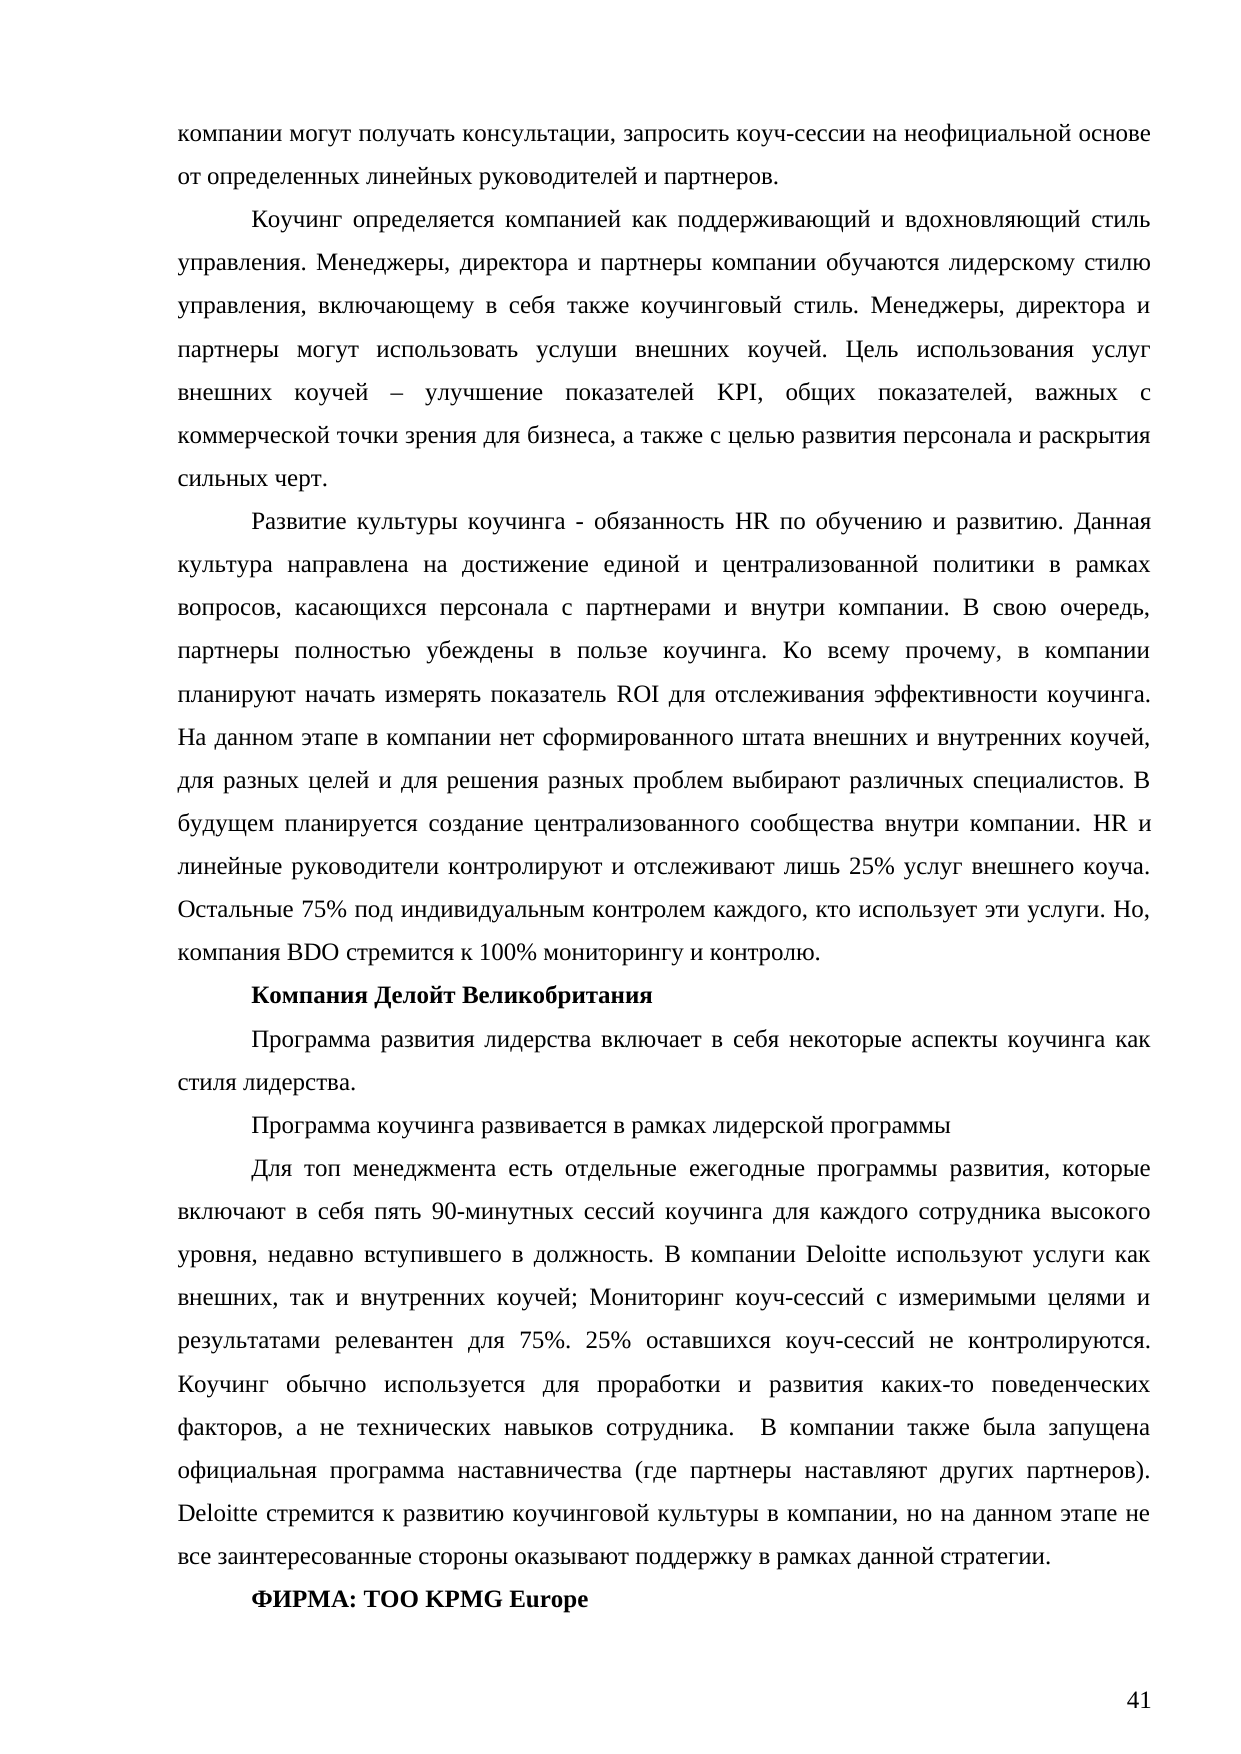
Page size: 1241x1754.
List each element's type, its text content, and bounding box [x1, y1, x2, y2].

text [177, 118, 1152, 190]
text Коучинг определяется компанией как поддерживающий и вдохновляющий стиль управления. Менеджеры, директора и партнеры компании обучаются лидерскому стилю управления, включающему в себя также коучинговый стиль. Менеджеры, директора и партнеры могут использовать услуши внешних коучей. Цель использования услуг внешних коучей – улучшение показателей KPI, общих показателей, важных с коммерческой точки зрения для бизнеса, а также с целью развития персонала и раскрытия сильных черт. [177, 204, 1152, 492]
text Компания Делойт Великобритания [177, 981, 1152, 1009]
text Для топ менеджмента есть отдельные ежегодные программы развития, которые включают в себя пять 90-минутных сессий коучинга для каждого сотрудника высокого уровня, недавно вступившего в должность. В компании Deloitte используют услуги как внешних, так и внутренних коучей; Мониторинг коуч-сессий с измеримыми целями и результатами релевантен для 75%. 25% оставшихся коуч-сессий не контролируются. Коучинг обычно используется для проработки и развития каких-то поведенческих факторов, а не технических навыков сотрудника. В компании также была запущена официальная программа наставничества (где партнеры наставляют других партнеров). Deloitte стремится к развитию коучинговой культуры в компании, но на данном этапе не все заинтересованные стороны оказывают поддержку в рамках данной стратегии. [177, 1153, 1152, 1570]
text Программа коучинга развивается в рамках лидерской программы [177, 1110, 1152, 1139]
text ФИРМА: ТОО KPMG Europe [177, 1584, 1152, 1613]
text Развитие культуры коучинга - обязанность HR по обучению и развитию. Данная культура направлена на достижение единой и централизованной политики в рамках вопросов, касающихся персонала с партнерами и внутри компании. В свою очередь, партнеры полностью убеждены в пользе коучинга. Ко всему прочему, в компании планируют начать измерять показатель ROI для отслеживания эффективности коучинга. На данном этапе в компании нет сформированного штата внешних и внутренних коучей, для разных целей и для решения разных проблем выбирают различных специалистов. В будущем планируется создание централизованного сообщества внутри компании. HR и линейные руководители контролируют и отслеживают лишь 25% услуг внешнего коуча. Остальные 75% под индивидуальным контролем каждого, кто использует эти услуги. Но, компания BDO стремится к 100% мониторингу и контролю. [177, 506, 1152, 966]
text Программа развития лидерства включает в себя некоторые аспекты коучинга как стиля лидерства. [177, 1024, 1152, 1096]
